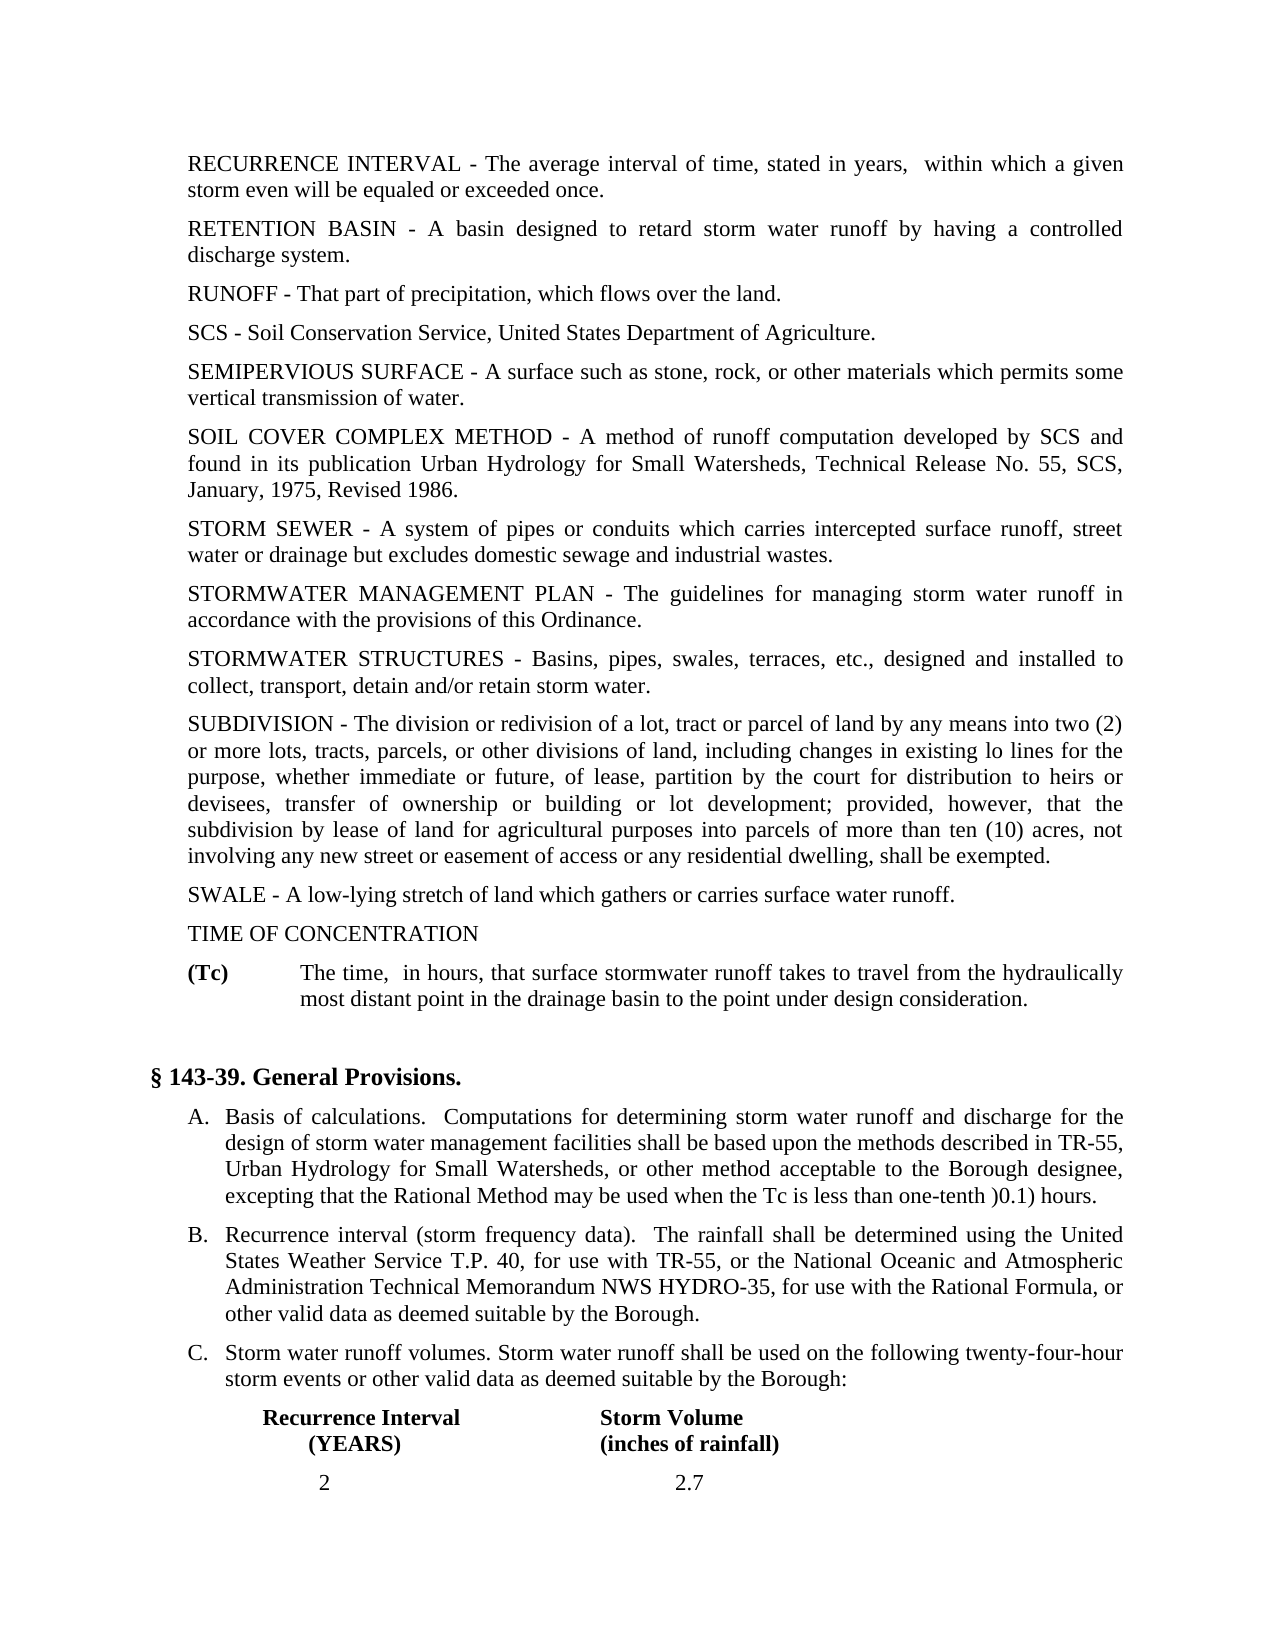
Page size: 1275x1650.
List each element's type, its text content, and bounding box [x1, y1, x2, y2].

text RETENTION BASIN - A basin designed to retard storm water runoff by having a controlled discharge system. [187, 215, 1125, 268]
text RECURRENCE INTERVAL - The average interval of time, stated in years, within which a given storm even will be equaled or exceeded once. [187, 150, 1125, 203]
text SCS - Soil Conservation Service, United States Department of Agriculture. [187, 319, 1125, 346]
text 2 2.7 [225, 1469, 1125, 1495]
text A. Basis of calculations. Computations for determining storm water runoff and discharge for the design of storm water management facilities shall be based upon the methods described in TR-55, Urban Hydrology for Small Watersheds, or other method acceptable to the Borough designee, excepting that the Rational Method may be used when the Tc is less than one-tenth )0.1) hours. [187, 1103, 1125, 1208]
text SWALE - A low-lying stretch of land which gathers or carries surface water runoff. [187, 881, 1125, 907]
text SEMIPERVIOUS SURFACE - A surface such as stone, rock, or other materials which permits some vertical transmission of water. [187, 358, 1125, 411]
text B. Recurrence interval (storm frequency data). The rainfall shall be determined using the United States Weather Service T.P. 40, for use with TR-55, or the National Oceanic and Atmospheric Administration Technical Memorandum NWS HYDRO-35, for use with the Rational Formula, or other valid data as deemed suitable by the Borough. [187, 1221, 1125, 1326]
text § 143-39. General Provisions. [150, 1062, 1125, 1090]
text (YEARS) (inches of rainfall) [225, 1430, 1125, 1457]
text TIME OF CONCENTRATION [187, 920, 1125, 946]
text (Tc) The time, in hours, that surface stormwater runoff takes to travel from the hydraulically most distant point in the drainage basin to the point under design consideration. [187, 959, 1125, 1012]
text Recurrence Interval Storm Volume [225, 1404, 1125, 1430]
text RUNOFF - That part of precipitation, which flows over the land. [187, 280, 1125, 307]
text STORMWATER MANAGEMENT PLAN - The guidelines for managing storm water runoff in accordance with the provisions of this Ordinance. [187, 580, 1125, 633]
text STORM SEWER - A system of pipes or conduits which carries intercepted surface runoff, street water or drainage but excludes domestic sewage and industrial wastes. [187, 515, 1125, 568]
text SOIL COVER COMPLEX METHOD - A method of runoff computation developed by SCS and found in its publication Urban Hydrology for Small Watersheds, Technical Release No. 55, SCS, January, 1975, Revised 1986. [187, 423, 1125, 502]
text STORMWATER STRUCTURES - Basins, pipes, swales, terraces, etc., designed and installed to collect, transport, detain and/or retain storm water. [187, 645, 1125, 698]
text SUBDIVISION - The division or redivision of a lot, tract or parcel of land by any means into two (2) or more lots, tracts, parcels, or other divisions of land, including changes in existing lo lines for the purpose, whether immediate or future, of lease, partition by the court for distribution to heirs or devisees, transfer of ownership or building or lot development; provided, however, that the subdivision by lease of land for agricultural purposes into parcels of more than ten (10) acres, not involving any new street or easement of access or any residential dwelling, shall be exempted. [187, 711, 1125, 869]
text C. Storm water runoff volumes. Storm water runoff shall be used on the following twenty-four-hour storm events or other valid data as deemed suitable by the Borough: [187, 1339, 1125, 1391]
